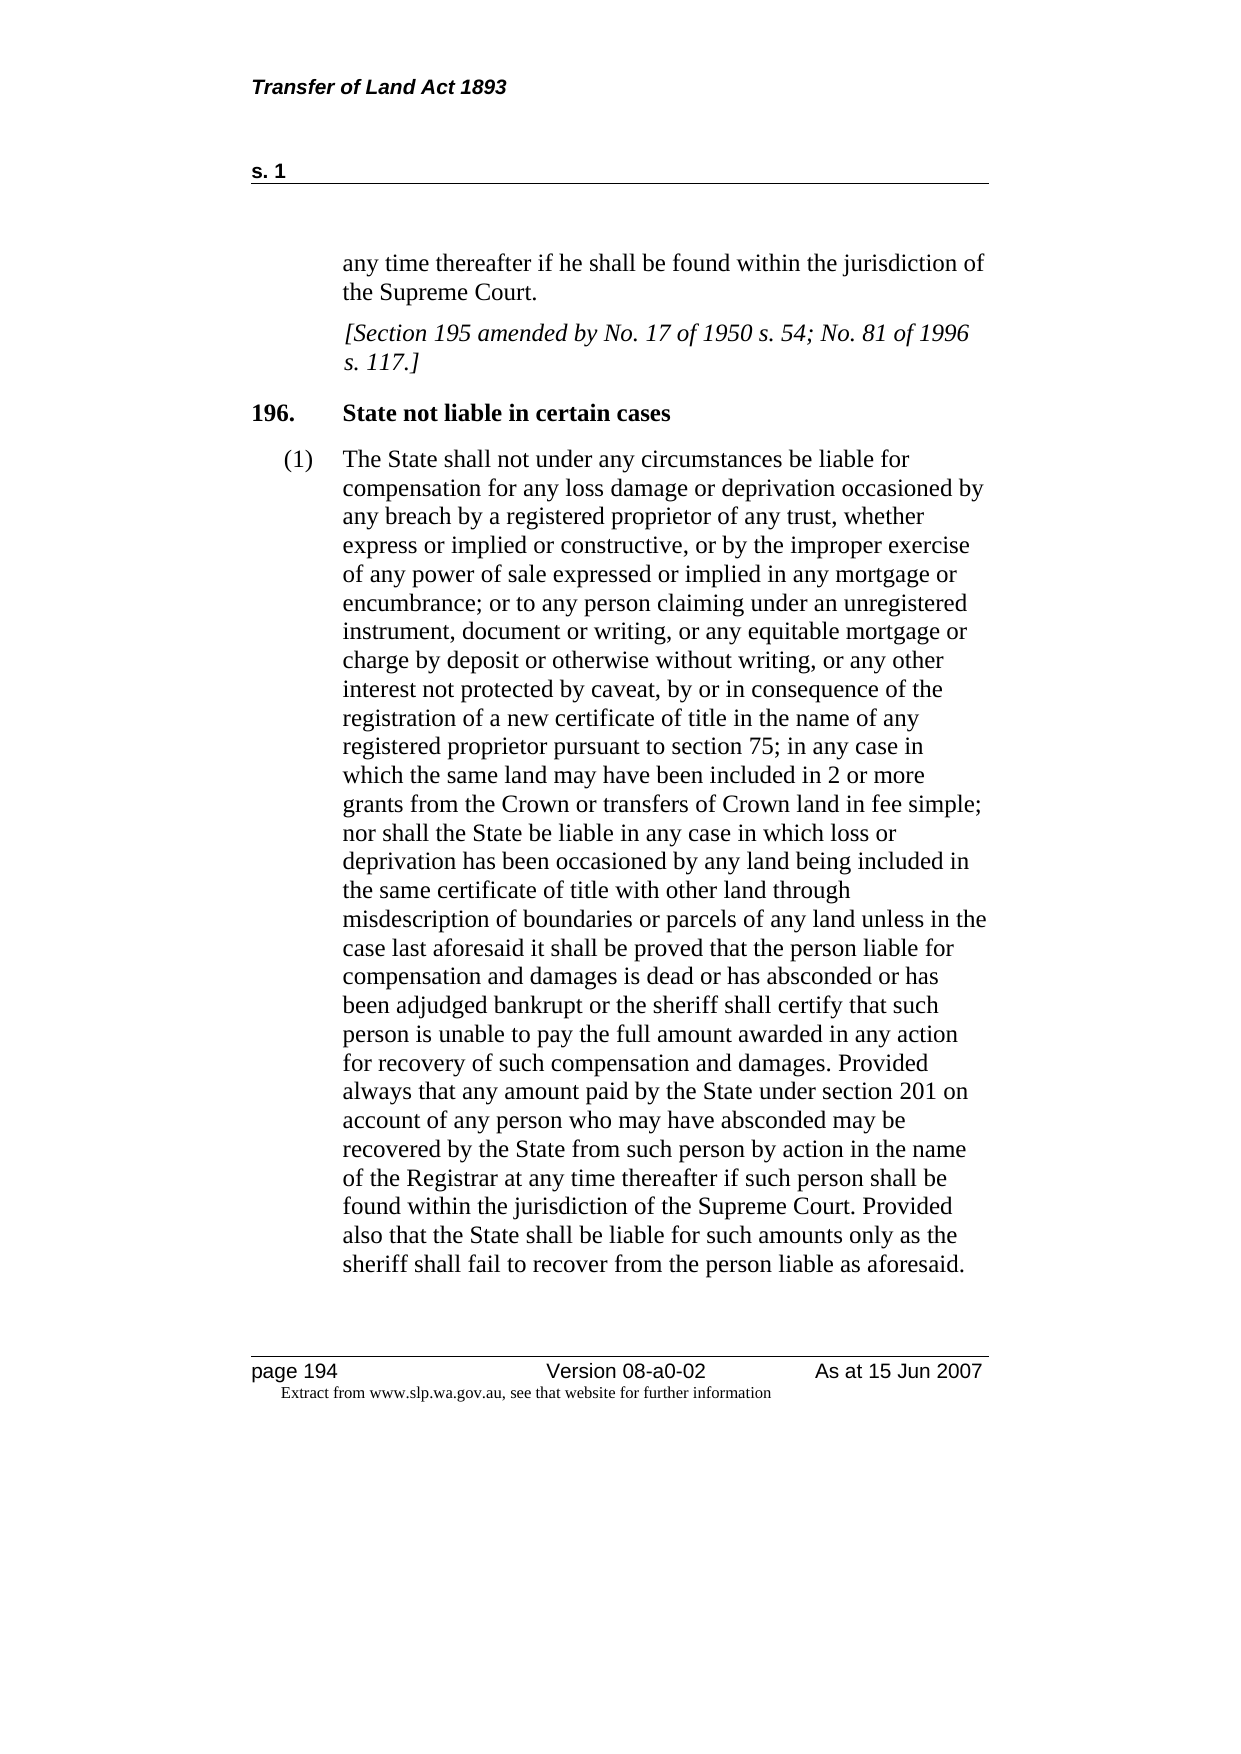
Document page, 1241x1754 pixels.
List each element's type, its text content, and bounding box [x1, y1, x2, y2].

subtitle 196. State not liable in certain cases [251, 398, 989, 427]
text [Section 195 amended by No. 17 of 1950 s. 54; No. 81 of 1996 s. 117.] [251, 318, 989, 376]
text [251, 248, 989, 306]
text (1) The State shall not under any circumstances be liable for compensation for any loss damage or deprivation occasioned by any breach by a registered proprietor of any trust, whether express or implied or constructive, or by the improper exercise of any power of sale expressed or implied in any mortgage or encumbrance; or to any person claiming under an unregistered instrument, document or writing, or any equitable mortgage or charge by deposit or otherwise without writing, or any other interest not protected by caveat, by or in consequence of the registration of a new certificate of title in the name of any registered proprietor pursuant to section 75; in any case in which the same land may have been included in 2 or more grants from the Crown or transfers of Crown land in fee simple; nor shall the State be liable in any case in which loss or deprivation has been occasioned by any land being included in the same certificate of title with other land through misdescription of boundaries or parcels of any land unless in the case last aforesaid it shall be proved that the person liable for compensation and damages is dead or has absconded or has been adjudged bankrupt or the sheriff shall certify that such person is unable to pay the full amount awarded in any action for recovery of such compensation and damages. Provided always that any amount paid by the State under section 201 on account of any person who may have absconded may be recovered by the State from such person by action in the name of the Registrar at any time thereafter if such person shall be found within the jurisdiction of the Supreme Court. Provided also that the State shall be liable for such amounts only as the sheriff shall fail to recover from the person liable as aforesaid. [251, 444, 989, 1278]
